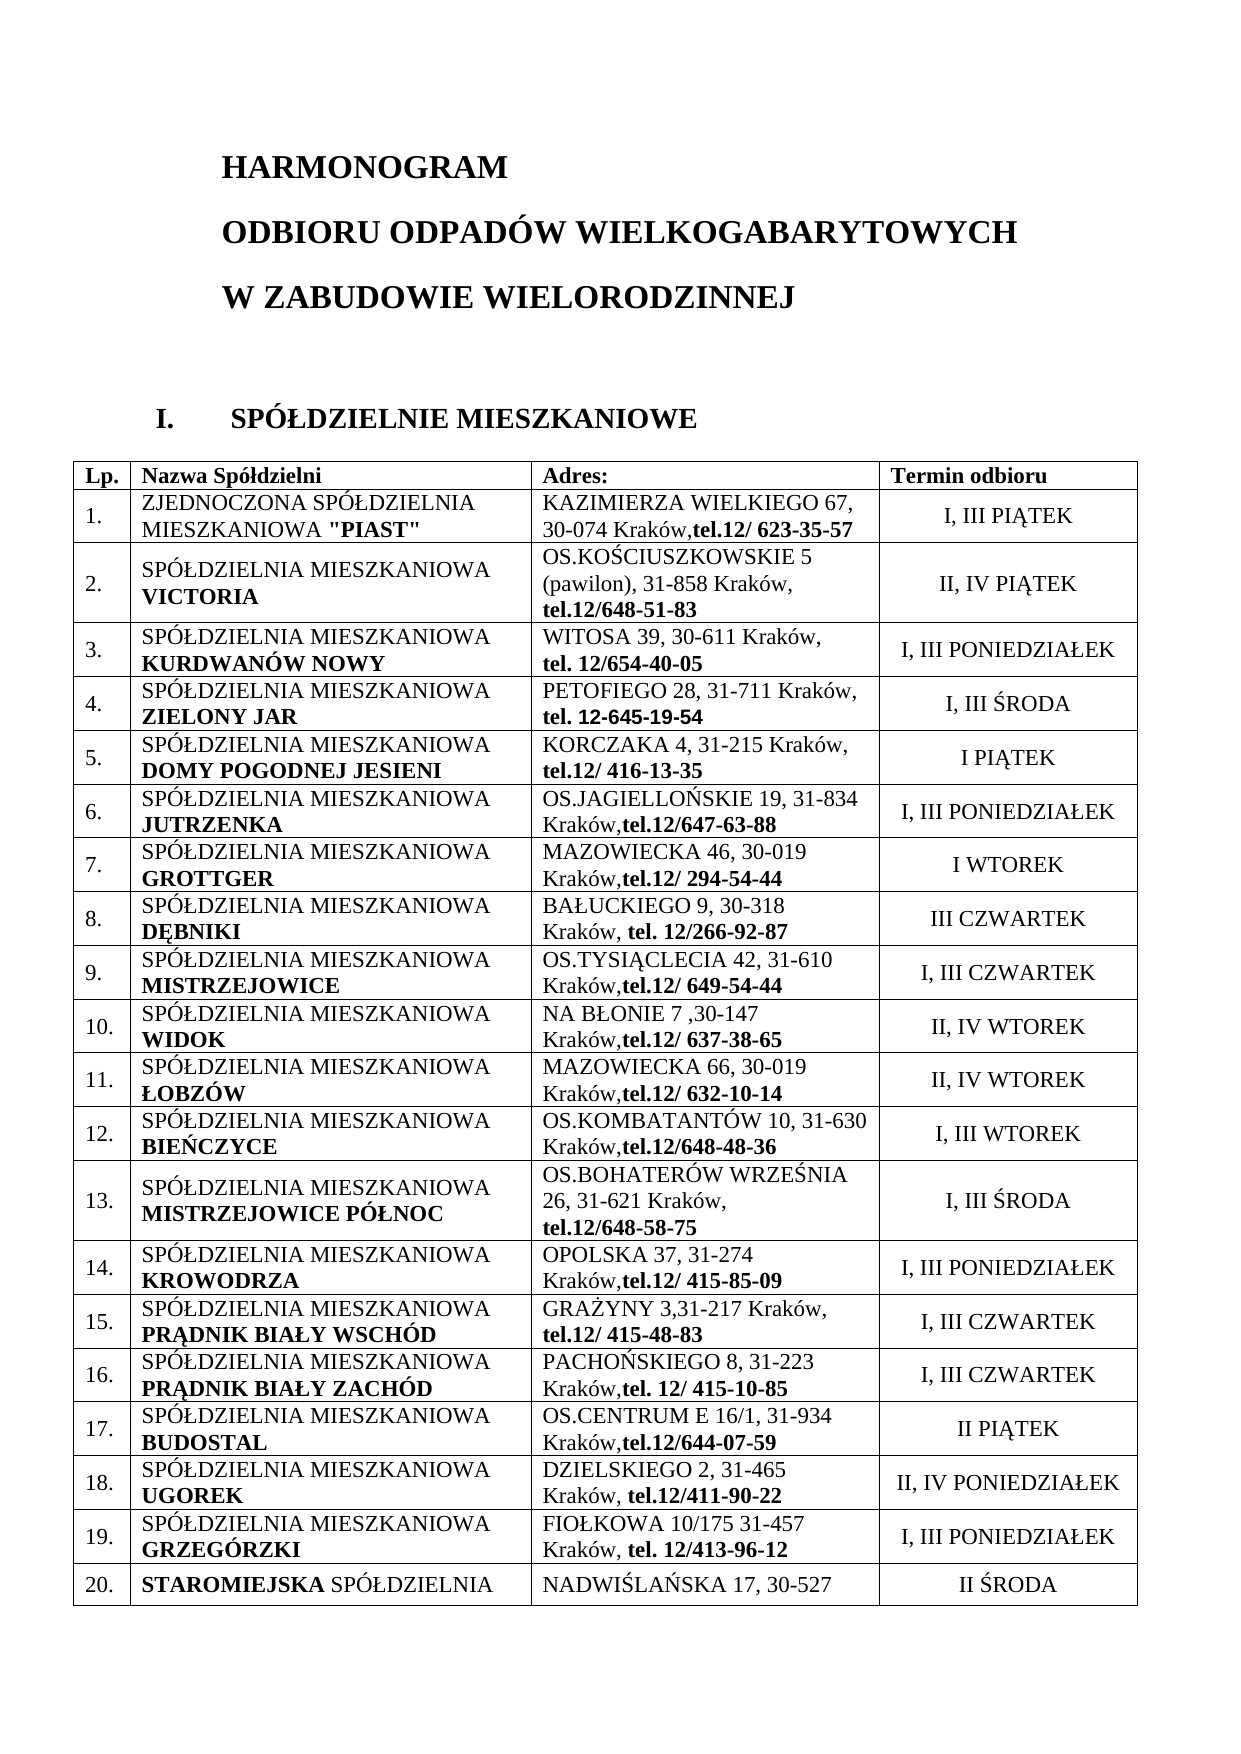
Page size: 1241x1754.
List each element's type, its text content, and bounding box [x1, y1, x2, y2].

table_cell OS.JAGIELLOŃSKIE 19, 31-834 Kraków,tel.12/647-63-88 [532, 785, 879, 837]
table_cell I, III ŚRODA [880, 677, 1137, 730]
table_cell II, IV PONIEDZIAŁEK [880, 1456, 1137, 1509]
table_cell GRAŻYNY 3,31-217 Kraków, tel.12/ 415-48-83 [532, 1295, 879, 1347]
table_header Lp. [74, 462, 130, 488]
table_cell FIOŁKOWA 10/175 31-457 Kraków, tel. 12/413-96-12 [532, 1510, 879, 1562]
table_cell SPÓŁDZIELNIA MIESZKANIOWA DĘBNIKI [131, 892, 531, 945]
table_cell [74, 1510, 130, 1562]
table_cell I, III ŚRODA [880, 1161, 1137, 1240]
table_cell II PIĄTEK [880, 1402, 1137, 1455]
text ODBIORU ODPADÓW WIELKOGABARYTOWYCH [148, 212, 1093, 251]
table_cell [74, 1456, 130, 1509]
table_cell [74, 623, 130, 676]
table_cell [74, 490, 130, 542]
table_cell SPÓŁDZIELNIA MIESZKANIOWA BIEŃCZYCE [131, 1107, 531, 1160]
table_cell [74, 1349, 130, 1401]
table_cell [74, 1402, 130, 1455]
table_header Adres: [532, 462, 879, 488]
table_cell PETOFIEGO 28, 31-711 Kraków, tel. 12-645-19-54 [532, 677, 879, 730]
table_cell I, III PONIEDZIAŁEK [880, 1241, 1137, 1294]
table_cell ZJEDNOCZONA SPÓŁDZIELNIA MIESZKANIOWA "PIAST" [131, 490, 531, 542]
table_cell I, III CZWARTEK [880, 946, 1137, 998]
table_cell I, III PIĄTEK [880, 490, 1137, 542]
table_cell I PIĄTEK [880, 731, 1137, 783]
table_cell [74, 731, 130, 783]
table_cell I, III CZWARTEK [880, 1295, 1137, 1347]
table_cell SPÓŁDZIELNIA MIESZKANIOWA GRZEGÓRZKI [131, 1510, 531, 1562]
table_cell OS.BOHATERÓW WRZEŚNIA 26, 31-621 Kraków, tel.12/648-58-75 [532, 1161, 879, 1240]
table_cell [74, 1295, 130, 1347]
table_header Nazwa Spółdzielni [131, 462, 531, 488]
table_header Termin odbioru [880, 462, 1137, 488]
table_cell SPÓŁDZIELNIA MIESZKANIOWA KROWODRZA [131, 1241, 531, 1294]
table_cell [74, 1053, 130, 1106]
table_cell [74, 1161, 130, 1240]
table_cell KORCZAKA 4, 31-215 Kraków, tel.12/ 416-13-35 [532, 731, 879, 783]
table_cell [74, 838, 130, 891]
table_cell SPÓŁDZIELNIA MIESZKANIOWA ZIELONY JAR [131, 677, 531, 730]
table_cell OS.CENTRUM E 16/1, 31-934 Kraków,tel.12/644-07-59 [532, 1402, 879, 1455]
table_cell I, III PONIEDZIAŁEK [880, 1510, 1137, 1562]
table_cell [74, 1241, 130, 1294]
table_cell I, III PONIEDZIAŁEK [880, 785, 1137, 837]
table_cell SPÓŁDZIELNIA MIESZKANIOWA GROTTGER [131, 838, 531, 891]
table_cell [74, 1107, 130, 1160]
table_cell OS.KOŚCIUSZKOWSKIE 5 (pawilon), 31-858 Kraków, tel.12/648-51-83 [532, 543, 879, 622]
table_cell MAZOWIECKA 46, 30-019 Kraków,tel.12/ 294-54-44 [532, 838, 879, 891]
table_cell MAZOWIECKA 66, 30-019 Kraków,tel.12/ 632-10-14 [532, 1053, 879, 1106]
table_cell [74, 543, 130, 622]
table_cell SPÓŁDZIELNIA MIESZKANIOWA ŁOBZÓW [131, 1053, 531, 1106]
list SPÓŁDZIELNIE MIESZKANIOWE [155, 402, 1093, 435]
table_cell PACHOŃSKIEGO 8, 31-223 Kraków,tel. 12/ 415-10-85 [532, 1349, 879, 1401]
table_cell NA BŁONIE 7 ,30-147 Kraków,tel.12/ 637-38-65 [532, 1000, 879, 1052]
table_cell SPÓŁDZIELNIA MIESZKANIOWA VICTORIA [131, 543, 531, 622]
table_cell III CZWARTEK [880, 892, 1137, 945]
table_cell II ŚRODA [880, 1564, 1137, 1605]
table_cell SPÓŁDZIELNIA MIESZKANIOWA DOMY POGODNEJ JESIENI [131, 731, 531, 783]
table_cell SPÓŁDZIELNIA MIESZKANIOWA PRĄDNIK BIAŁY WSCHÓD [131, 1295, 531, 1347]
table_cell SPÓŁDZIELNIA MIESZKANIOWA BUDOSTAL [131, 1402, 531, 1455]
table_cell I, III PONIEDZIAŁEK [880, 623, 1137, 676]
table_cell [74, 785, 130, 837]
table_cell OPOLSKA 37, 31-274 Kraków,tel.12/ 415-85-09 [532, 1241, 879, 1294]
table_cell SPÓŁDZIELNIA MIESZKANIOWA JUTRZENKA [131, 785, 531, 837]
table_cell [74, 677, 130, 730]
table_cell [74, 946, 130, 998]
table_cell WITOSA 39, 30-611 Kraków, tel. 12/654-40-05 [532, 623, 879, 676]
table_cell SPÓŁDZIELNIA MIESZKANIOWA UGOREK [131, 1456, 531, 1509]
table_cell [532, 1564, 879, 1605]
table_cell I, III CZWARTEK [880, 1349, 1137, 1401]
table_cell SPÓŁDZIELNIA MIESZKANIOWA MISTRZEJOWICE PÓŁNOC [131, 1161, 531, 1240]
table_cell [131, 1564, 531, 1605]
table_cell BAŁUCKIEGO 9, 30-318 Kraków, tel. 12/266-92-87 [532, 892, 879, 945]
table_cell II, IV WTOREK [880, 1053, 1137, 1106]
text HARMONOGRAM [148, 148, 1093, 186]
table_cell [74, 1564, 130, 1605]
table_cell OS.KOMBATANTÓW 10, 31-630 Kraków,tel.12/648-48-36 [532, 1107, 879, 1160]
table_cell [74, 892, 130, 945]
table_cell OS.TYSIĄCLECIA 42, 31-610 Kraków,tel.12/ 649-54-44 [532, 946, 879, 998]
table_cell II, IV WTOREK [880, 1000, 1137, 1052]
table_cell SPÓŁDZIELNIA MIESZKANIOWA PRĄDNIK BIAŁY ZACHÓD [131, 1349, 531, 1401]
table_cell [74, 1000, 130, 1052]
table_cell DZIELSKIEGO 2, 31-465 Kraków, tel.12/411-90-22 [532, 1456, 879, 1509]
table_cell SPÓŁDZIELNIA MIESZKANIOWA KURDWANÓW NOWY [131, 623, 531, 676]
table_cell I, III WTOREK [880, 1107, 1137, 1160]
text W ZABUDOWIE WIELORODZINNEJ [148, 277, 1093, 316]
table_cell SPÓŁDZIELNIA MIESZKANIOWA MISTRZEJOWICE [131, 946, 531, 998]
table_cell SPÓŁDZIELNIA MIESZKANIOWA WIDOK [131, 1000, 531, 1052]
table_cell KAZIMIERZA WIELKIEGO 67, 30-074 Kraków,tel.12/ 623-35-57 [532, 490, 879, 542]
table_cell I WTOREK [880, 838, 1137, 891]
table_cell II, IV PIĄTEK [880, 543, 1137, 622]
